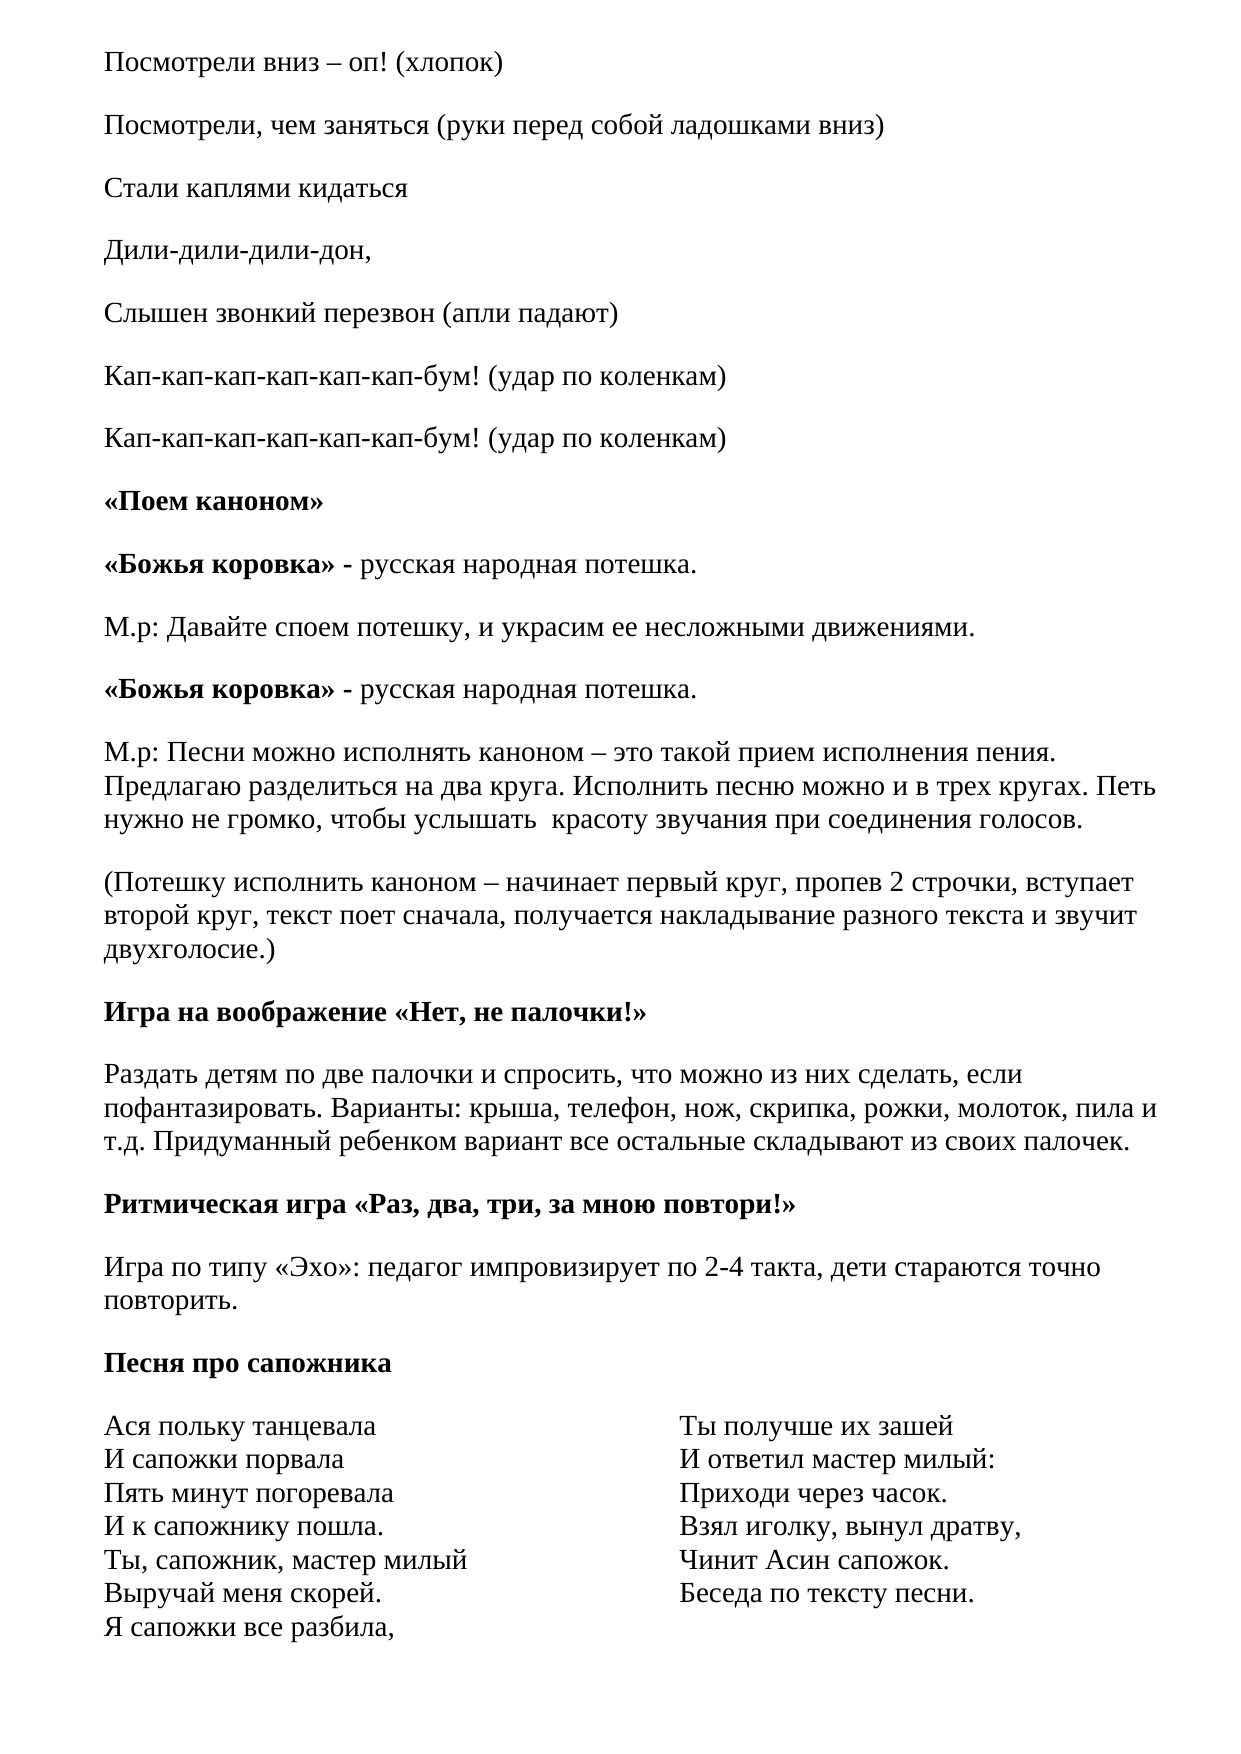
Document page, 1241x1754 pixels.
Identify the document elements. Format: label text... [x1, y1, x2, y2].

text Я сапожки все разбила, [103, 1609, 605, 1643]
text Взял иголку, вынул дратву, [679, 1508, 1181, 1542]
text Игра по типу «Эхо»: педагог импровизирует по 2-4 такта, дети стараются точно повторить. [103, 1249, 1181, 1316]
text Ты получше их зашей [679, 1408, 1181, 1441]
text Кап-кап-кап-кап-кап-кап-бум! (удар по коленкам) [103, 358, 1181, 391]
text И к сапожнику пошла. [103, 1508, 605, 1542]
text Слышен звонкий перезвон (апли падают) [103, 295, 1181, 329]
text Выручай меня скорей. [103, 1576, 605, 1609]
text «Поем каноном» [103, 483, 1181, 517]
text (Потешку исполнить каноном – начинает первый круг, пропев 2 строчки, вступает второй круг, текст поет сначала, получается накладывание разного текста и звучит двухголосие.) [103, 864, 1181, 964]
text Дили-дили-дили-дон, [103, 232, 1181, 266]
text М.р: Давайте споем потешку, и украсим ее несложными движениями. [103, 609, 1181, 642]
text Игра на воображение «Нет, не палочки!» [103, 994, 1181, 1027]
text Ася польку танцевала [103, 1408, 605, 1441]
text И ответил мастер милый: [679, 1441, 1181, 1475]
text Чинит Асин сапожок. [679, 1542, 1181, 1576]
text Ты, сапожник, мастер милый [103, 1542, 605, 1576]
text Пять минут погоревала [103, 1475, 605, 1508]
text Стали каплями кидаться [103, 170, 1181, 203]
text «Божья коровка» - русская народная потешка. [103, 671, 1181, 705]
text Кап-кап-кап-кап-кап-кап-бум! (удар по коленкам) [103, 421, 1181, 454]
text Посмотрели вниз – оп! (хлопок) [103, 44, 1181, 78]
text М.р: Песни можно исполнять каноном – это такой прием исполнения пения. Предлагаю разделиться на два круга. Исполнить песню можно и в трех кругах. Петь нужно не громко, чтобы услышать красоту звучания при соединения голосов. [103, 734, 1181, 835]
text Ритмическая игра «Раз, два, три, за мною повтори!» [103, 1186, 1181, 1220]
text Беседа по тексту песни. [679, 1576, 1181, 1609]
text Посмотрели, чем заняться (руки перед собой ладошками вниз) [103, 107, 1181, 141]
text «Божья коровка» - русская народная потешка. [103, 546, 1181, 579]
text Приходи через часок. [679, 1475, 1181, 1508]
text И сапожки порвала [103, 1441, 605, 1475]
text Раздать детям по две палочки и спросить, что можно из них сделать, если пофантазировать. Варианты: крыша, телефон, нож, скрипка, рожки, молоток, пила и т.д. Придуманный ребенком вариант все остальные складывают из своих палочек. [103, 1056, 1181, 1157]
text Песня про сапожника [103, 1345, 1181, 1379]
